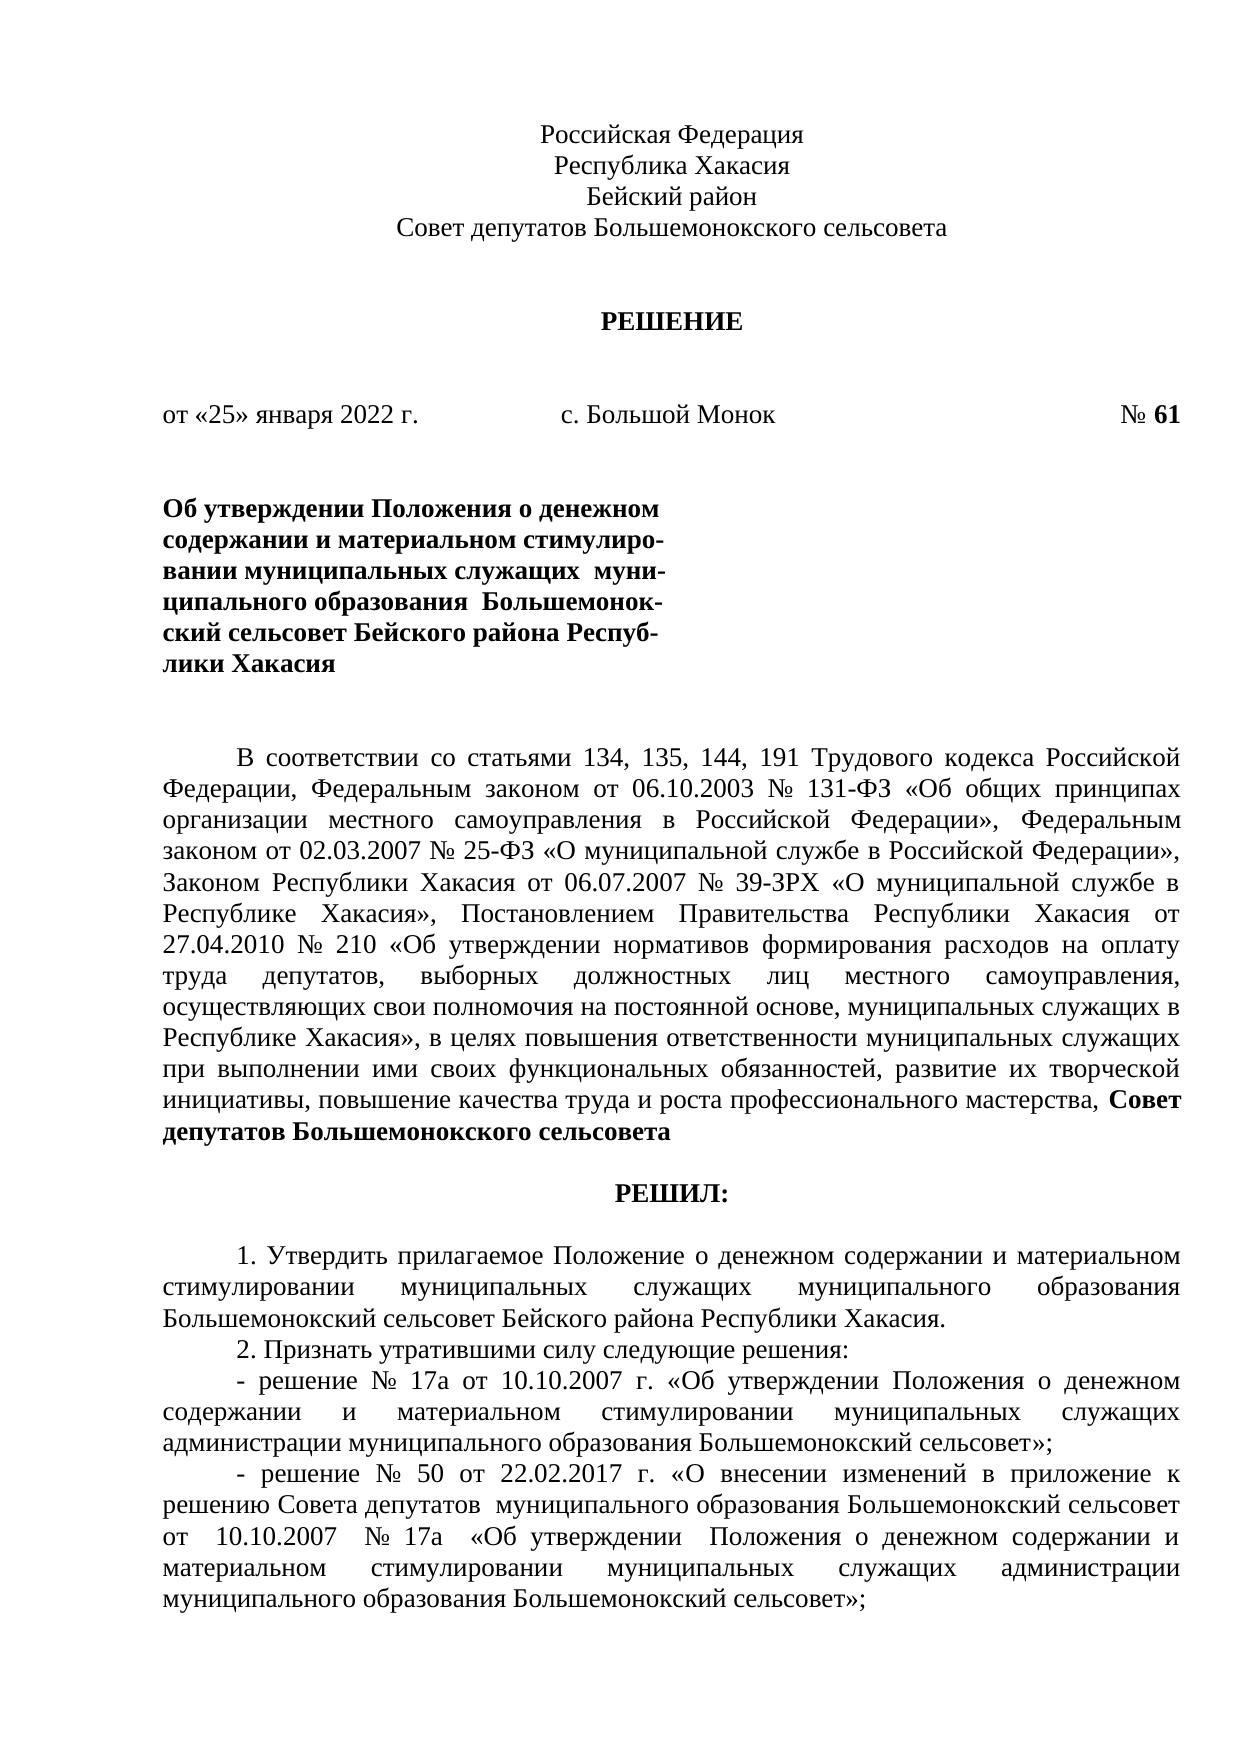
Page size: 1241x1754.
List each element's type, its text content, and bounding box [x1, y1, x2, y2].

text Бейский район [162, 180, 1181, 212]
text ский сельсовет Бейского района Респуб- [162, 616, 1181, 648]
text РЕШИЛ: [162, 1177, 1181, 1208]
text содержании и материальном стимулиро- [162, 523, 1181, 554]
text - решение № 50 от 22.02.2017 г. «О внесении изменений в приложение к решению Совета депутатов муниципального образования Большемонокский сельсовет от 10.10.2007 № 17а «Об утверждении Положения о денежном содержании и материальном стимулировании муниципальных служащих администрации муниципального образования Большемонокский сельсовет»; [162, 1457, 1181, 1613]
text РЕШЕНИЕ [162, 305, 1181, 336]
text Совет депутатов Большемонокского сельсовета [162, 212, 1181, 243]
text вании муниципальных служащих муни- [162, 554, 1181, 585]
text ципального образования Большемонок- [162, 585, 1181, 616]
text 1. Утвердить прилагаемое Положение о денежном содержании и материальном стимулировании муниципальных служащих муниципального образования Большемонокский сельсовет Бейского района Республики Хакасия. [162, 1239, 1181, 1333]
text Республика Хакасия [162, 149, 1181, 180]
text - решение № 17а от 10.10.2007 г. «Об утверждении Положения о денежном содержании и материальном стимулировании муниципальных служащих администрации муниципального образования Большемонокский сельсовет»; [162, 1364, 1181, 1457]
text 2. Признать утратившими силу следующие решения: [162, 1333, 1181, 1364]
text В соответствии со статьями 134, 135, 144, 191 Трудового кодекса Российской Федерации, Федеральным законом от 06.10.2003 № 131-ФЗ «Об общих принципах организации местного самоуправления в Российской Федерации», Федеральным законом от 02.03.2007 № 25-ФЗ «О муниципальной службе в Российской Федерации», Законом Республики Хакасия от 06.07.2007 № 39-ЗРХ «О муниципальной службе в Республике Хакасия», Постановлением Правительства Республики Хакасия от 27.04.2010 № 210 «Об утверждении нормативов формирования расходов на оплату труда депутатов, выборных должностных лиц местного самоуправления, осуществляющих свои полномочия на постоянной основе, муниципальных служащих в Республике Хакасия», в целях повышения ответственности муниципальных служащих при выполнении ими своих функциональных обязанностей, развитие их творческой инициативы, повышение качества труда и роста профессионального мастерства, Совет депутатов Большемонокского сельсовета [162, 741, 1181, 1146]
text Об утверждении Положения о денежном [162, 492, 1181, 523]
text от «25» января 2022 г. с. Большой Монок № 61 [162, 398, 1181, 429]
text Российская Федерация [162, 118, 1181, 149]
text лики Хакасия [162, 648, 1181, 679]
